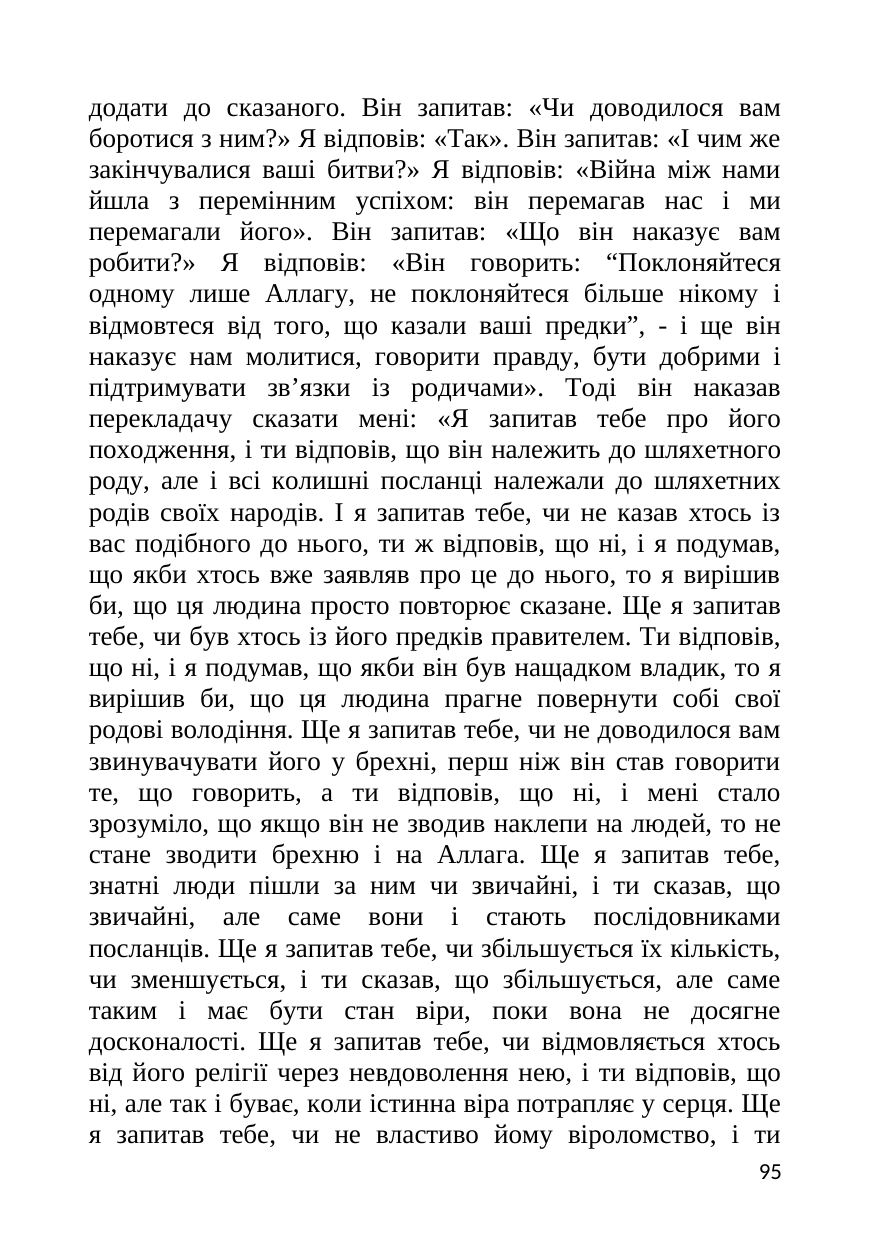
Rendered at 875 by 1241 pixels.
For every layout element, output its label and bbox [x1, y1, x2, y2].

text [88, 91, 782, 1150]
